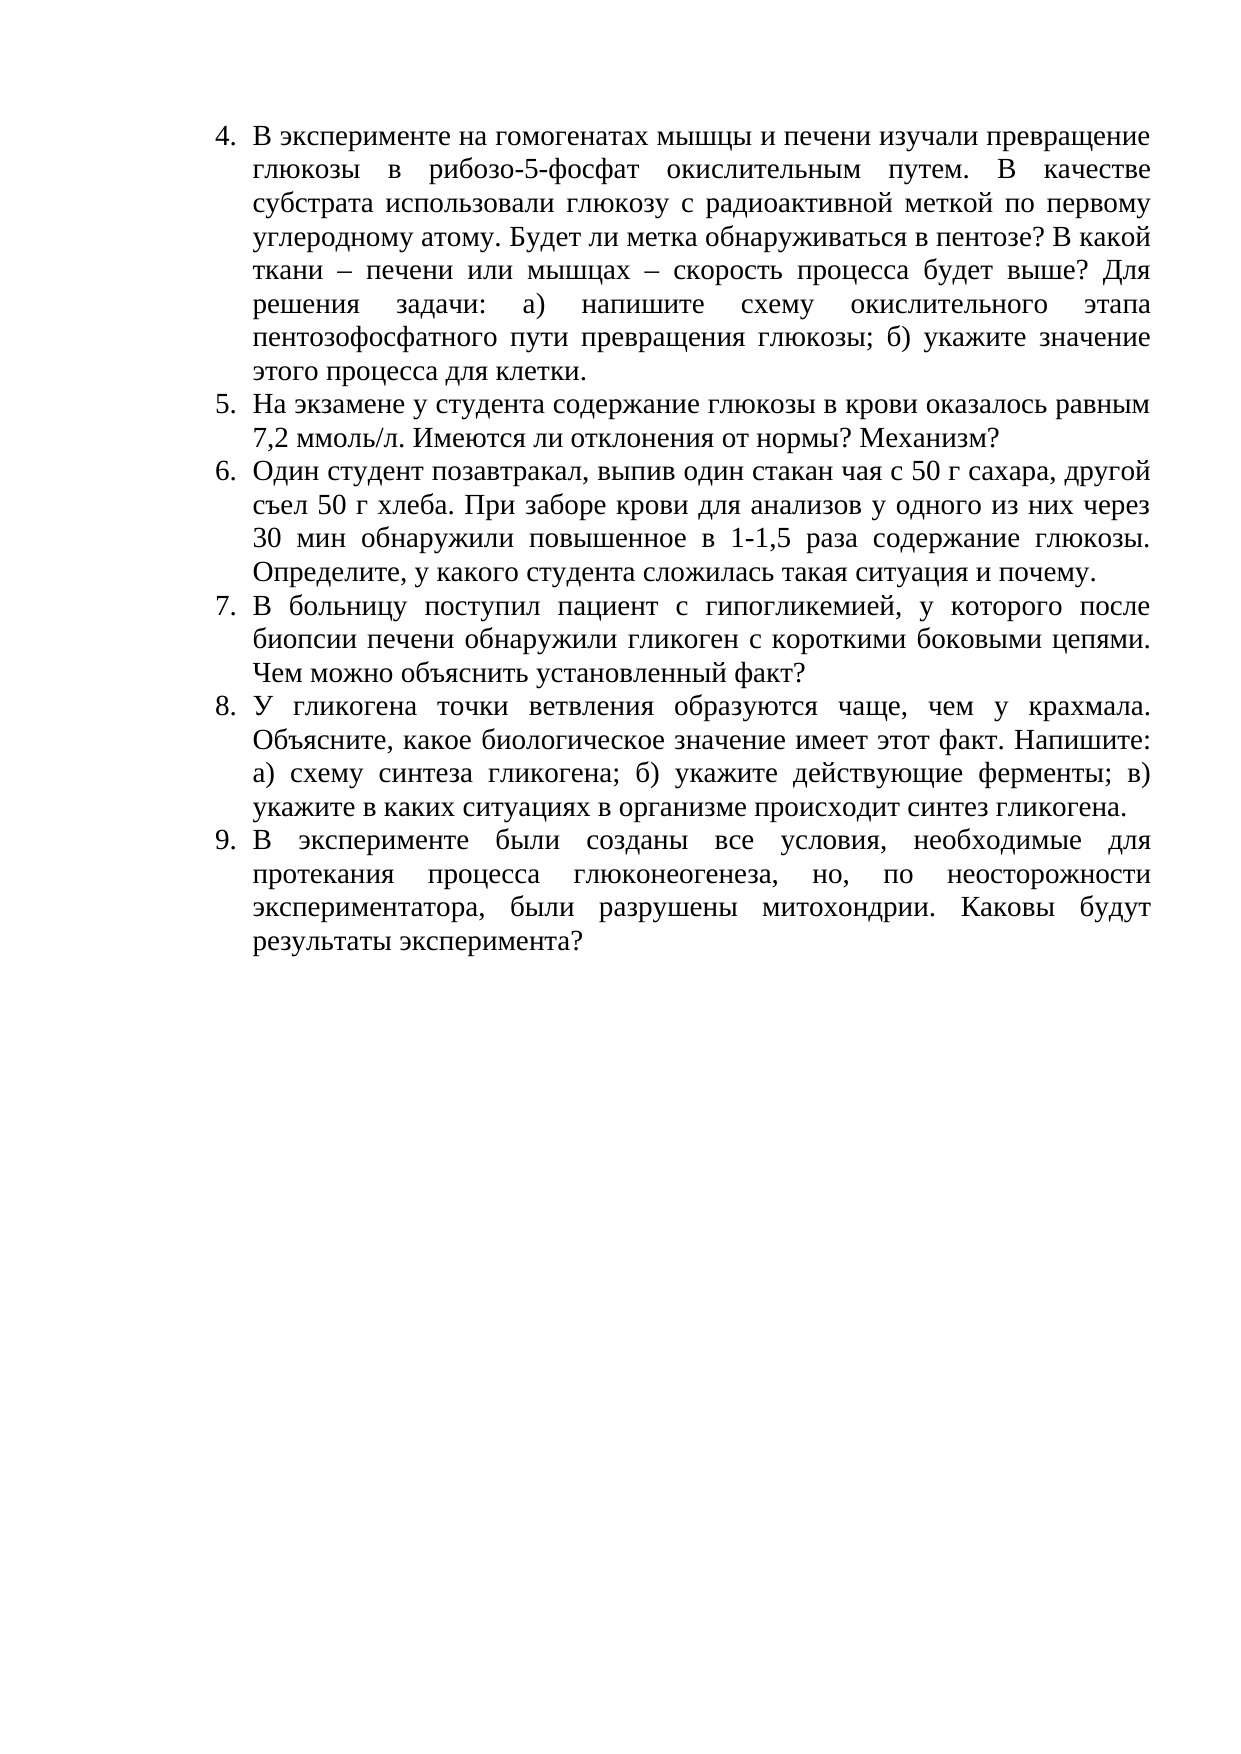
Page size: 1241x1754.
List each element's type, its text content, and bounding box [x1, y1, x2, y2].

list Один студент позавтракал, выпив один стакан чая с 50 г сахара, другой съел 50 г хлеба. При заборе крови для анализов у одного из них через 30 мин обнаружили повышенное в 1-1,5 раза содержание глюкозы. Определите, у какого студента сложилась такая ситуация и почему. [215, 453, 1152, 588]
list В эксперименте были созданы все условия, необходимые для протекания процесса глюконеогенеза, но, по неосторожности экспериментатора, были разрушены митохондрии. Каковы будут результаты эксперимента? [215, 822, 1152, 957]
list В эксперименте на гомогенатах мышцы и печени изучали превращение глюкозы в рибозо-5-фосфат окислительным путем. В качестве субстрата использовали глюкозу с радиоактивной меткой по первому углеродному атому. Будет ли метка обнаруживаться в пентозе? В какой ткани – печени или мышцах – скорость процесса будет выше? Для решения задачи: а) напишите схему окислительного этапа пентозофосфатного пути превращения глюкозы; б) укажите значение этого процесса для клетки. [215, 118, 1152, 386]
list На экзамене у студента содержание глюкозы в крови оказалось равным 7,2 ммоль/л. Имеются ли отклонения от нормы? Механизм? [215, 386, 1152, 453]
list У гликогена точки ветвления образуются чаще, чем у крахмала. Объясните, какое биологическое значение имеет этот факт. Напишите: а) схему синтеза гликогена; б) укажите действующие ферменты; в) укажите в каких ситуациях в организме происходит синтез гликогена. [215, 688, 1152, 822]
list В больницу поступил пациент с гипогликемией, у которого после биопсии печени обнаружили гликоген с короткими боковыми цепями. Чем можно объяснить установленный факт? [215, 588, 1152, 688]
